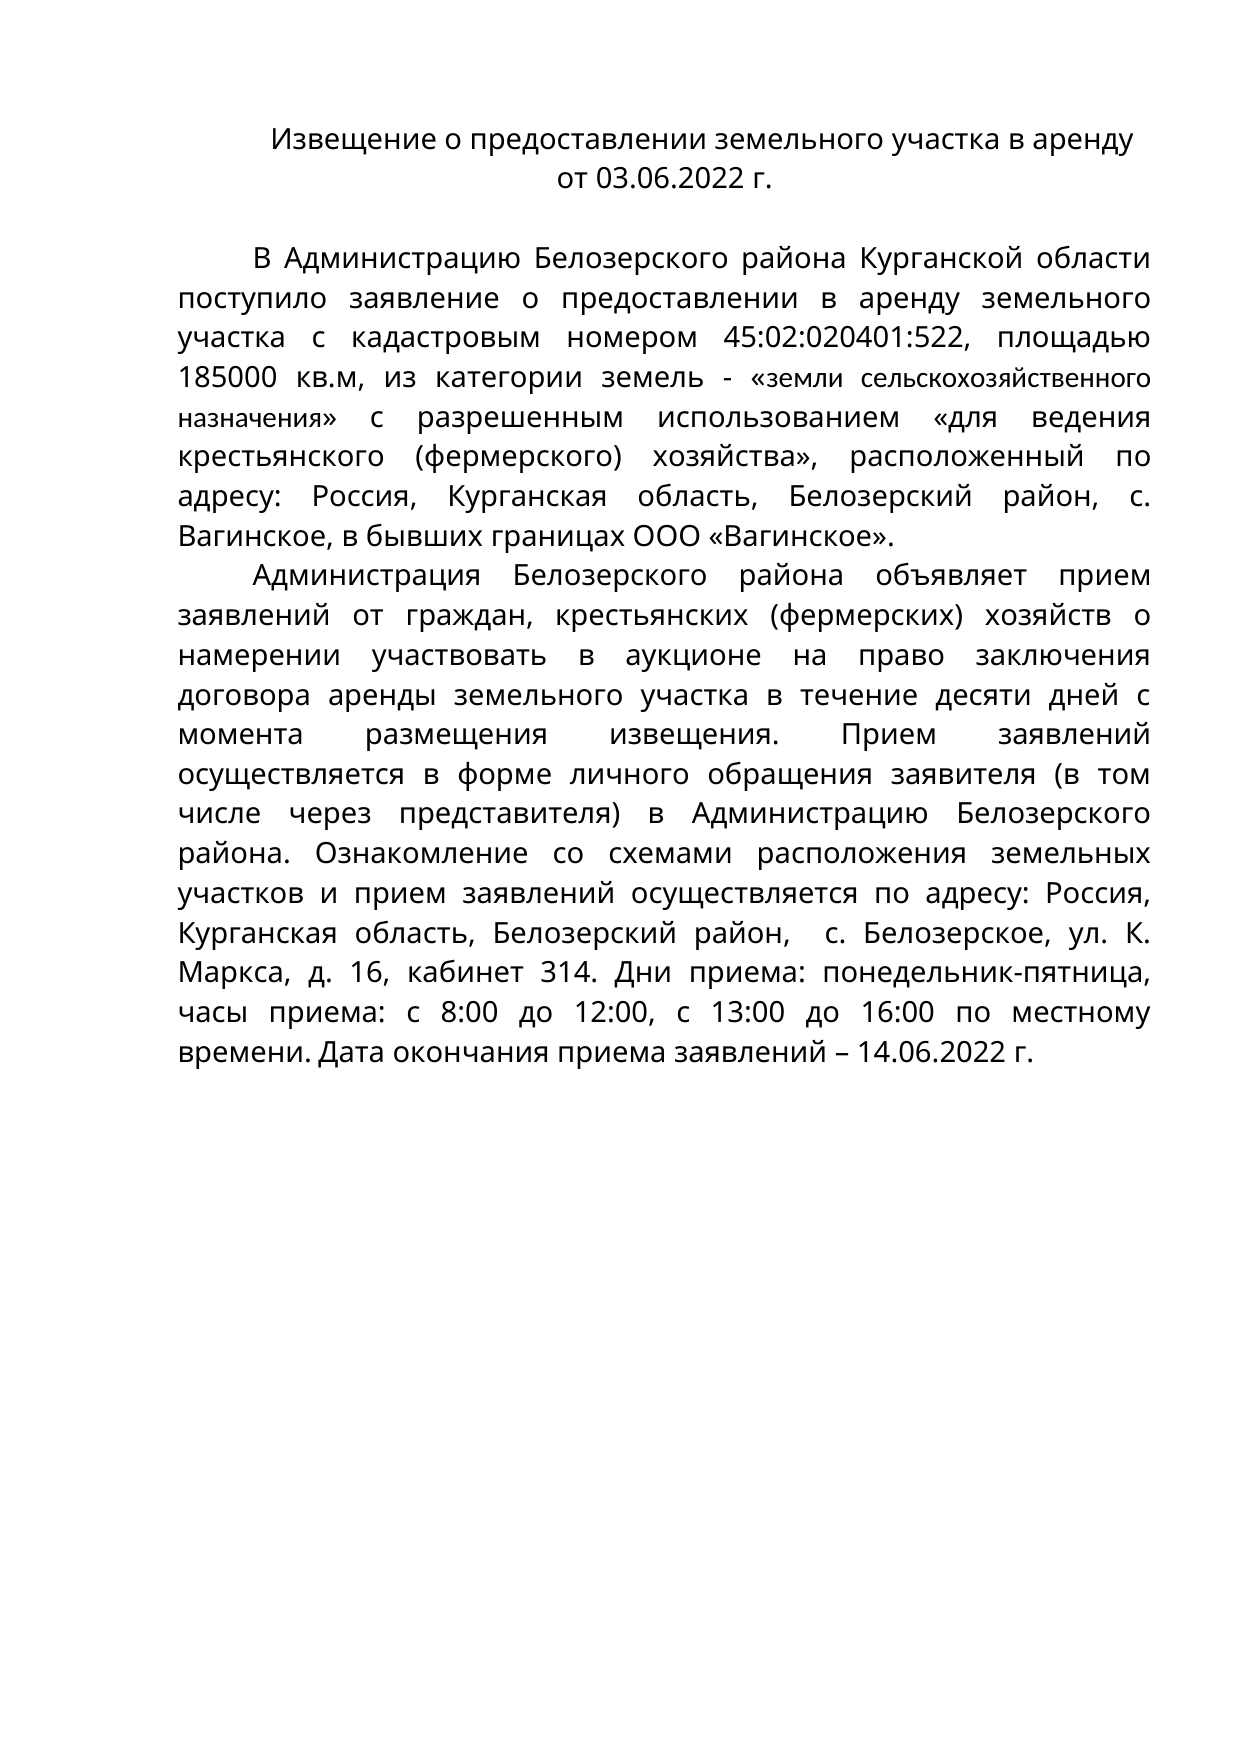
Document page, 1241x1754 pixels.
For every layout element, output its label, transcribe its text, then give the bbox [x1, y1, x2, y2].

text В Администрацию Белозерского района Курганской области поступило заявление о предоставлении в аренду земельного участка с кадастровым номером 45:02:020401:522, площадью 185000 кв.м, из категории земель - «земли сельскохозяйственного назначения» с разрешенным использованием «для ведения крестьянского (фермерского) хозяйства», расположенный по адресу: Россия, Курганская область, Белозерский район, с. Вагинское, в бывших границах ООО «Вагинское». [177, 237, 1152, 555]
text Извещение о предоставлении земельного участка в аренду от 03.06.2022 г. [177, 118, 1152, 197]
text Администрация Белозерского района объявляет прием заявлений от граждан, крестьянских (фермерских) хозяйств о намерении участвовать в аукционе на право заключения договора аренды земельного участка в течение десяти дней с момента размещения извещения. Прием заявлений осуществляется в форме личного обращения заявителя (в том числе через представителя) в Администрацию Белозерского района. Ознакомление со схемами расположения земельных участков и прием заявлений осуществляется по адресу: Россия, Курганская область, Белозерский район, с. Белозерское, ул. К. Маркса, д. 16, кабинет 314. Дни приема: понедельник-пятница, часы приема: с 8:00 до 12:00, с 13:00 до 16:00 по местному времени. Дата окончания приема заявлений – 14.06.2022 г. [177, 555, 1152, 1071]
